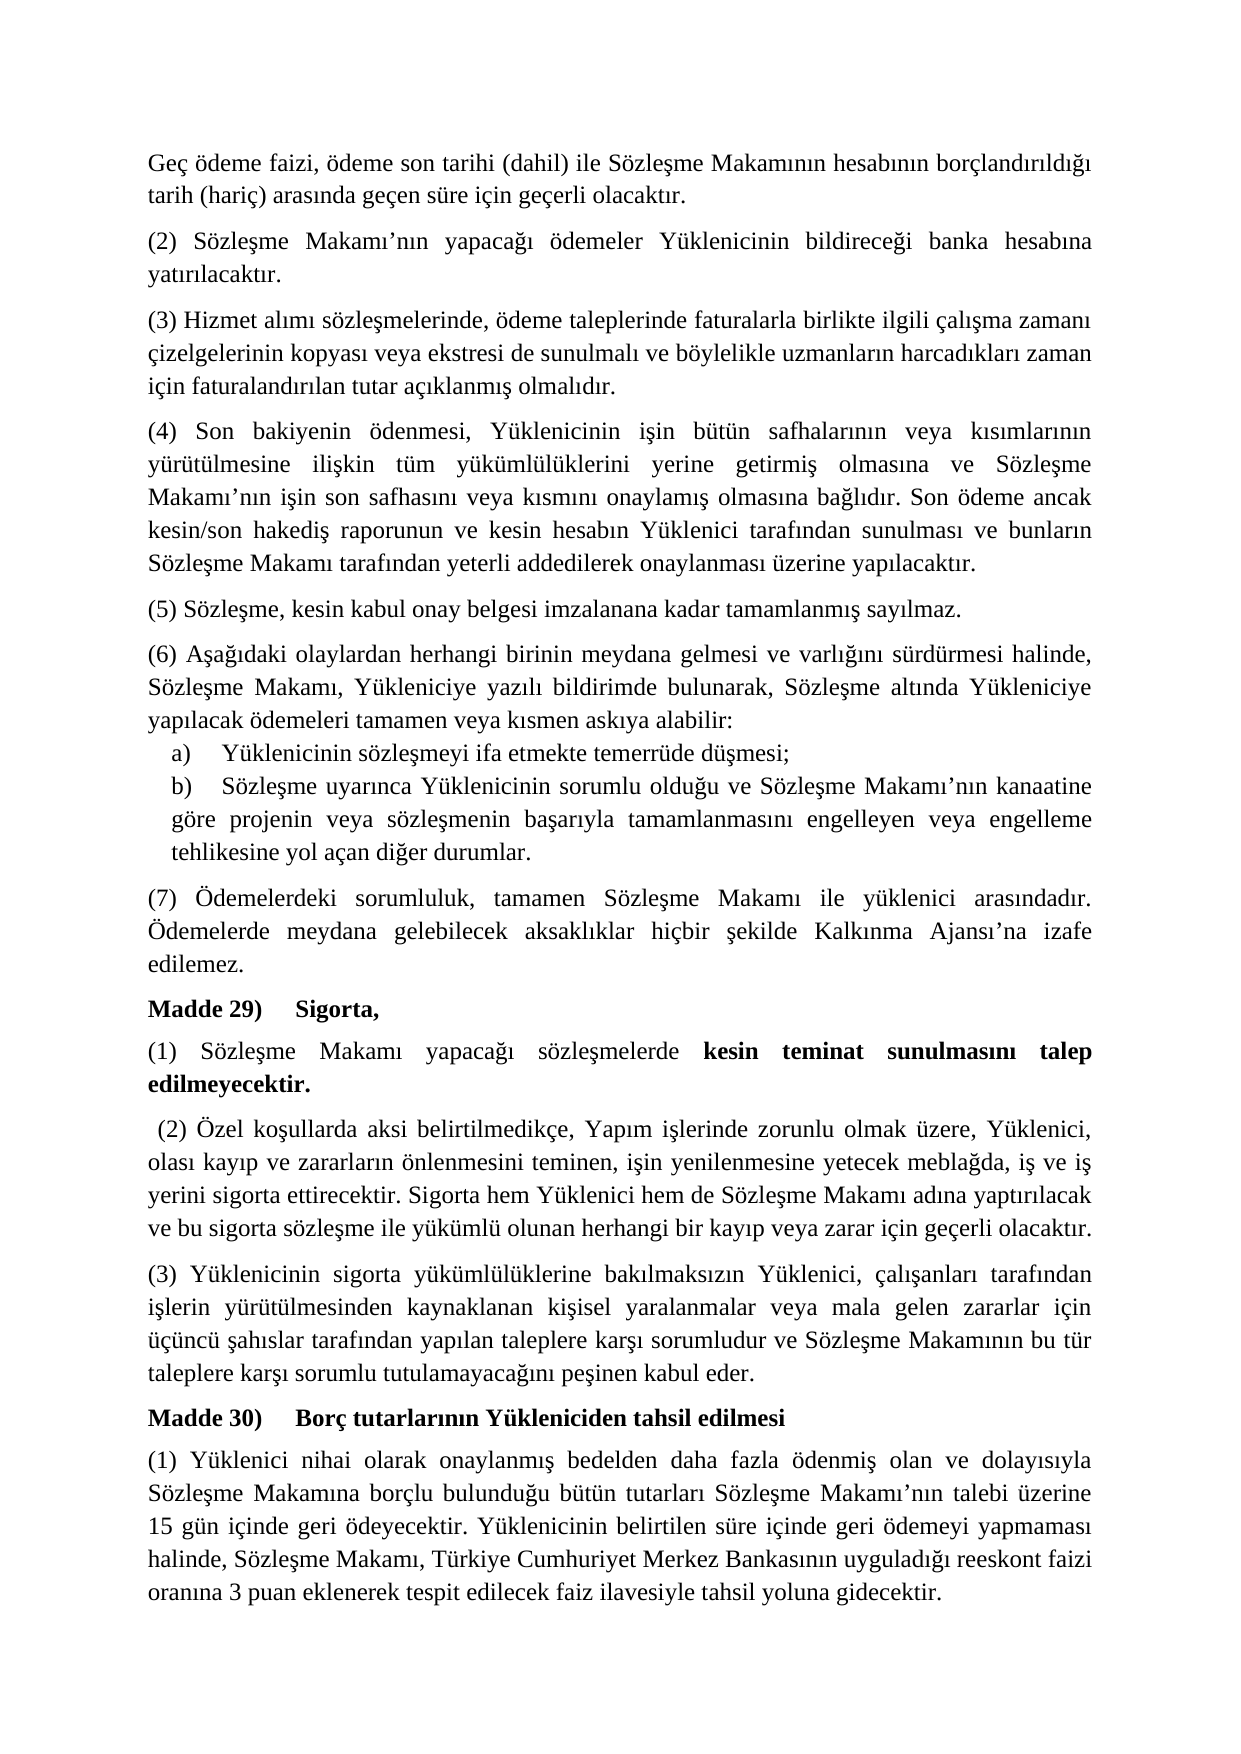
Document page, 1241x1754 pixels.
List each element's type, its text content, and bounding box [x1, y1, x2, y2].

list Borç tutarlarının Yükleniciden tahsil edilmesi [148, 1403, 1093, 1432]
text (2) Özel koşullarda aksi belirtilmedikçe, Yapım işlerinde zorunlu olmak üzere, Yüklenici, olası kayıp ve zararların önlenmesini teminen, işin yenilenmesine yetecek meblağda, iş ve iş yerini sigorta ettirecektir. Sigorta hem Yüklenici hem de Sözleşme Makamı adına yaptırılacak ve bu sigorta sözleşme ile yükümlü olunan herhangi bir kayıp veya zarar için geçerli olacaktır. [148, 1114, 1093, 1242]
list Sigorta, [148, 994, 1093, 1023]
text (1) Yüklenici nihai olarak onaylanmış bedelden daha fazla ödenmiş olan ve dolayısıyla Sözleşme Makamına borçlu bulunduğu bütün tutarları Sözleşme Makamı’nın talebi üzerine 15 gün içinde geri ödeyecektir. Yüklenicinin belirtilen süre içinde geri ödemeyi yapmaması halinde, Sözleşme Makamı, Türkiye Cumhuriyet Merkez Bankasının uyguladığı reeskont faizi oranına 3 puan eklenerek tespit edilecek faiz ilavesiyle tahsil yoluna gidecektir. [148, 1445, 1093, 1606]
text (7) Ödemelerdeki sorumluluk, tamamen Sözleşme Makamı ile yüklenici arasındadır. Ödemelerde meydana gelebilecek aksaklıklar hiçbir şekilde Kalkınma Ajansı’na izafe edilemez. [148, 883, 1093, 978]
text (3) Yüklenicinin sigorta yükümlülüklerine bakılmaksızın Yüklenici, çalışanları tarafından işlerin yürütülmesinden kaynaklanan kişisel yaralanmalar veya mala gelen zararlar için üçüncü şahıslar tarafından yapılan taleplere karşı sorumludur ve Sözleşme Makamının bu tür taleplere karşı sorumlu tutulamayacağını peşinen kabul eder. [148, 1259, 1093, 1387]
text (1) Sözleşme Makamı yapacağı sözleşmelerde kesin teminat sunulmasını talep edilmeyecektir. [148, 1036, 1093, 1098]
text (4) Son bakiyenin ödenmesi, Yüklenicinin işin bütün safhalarının veya kısımlarının yürütülmesine ilişkin tüm yükümlülüklerini yerine getirmiş olmasına ve Sözleşme Makamı’nın işin son safhasını veya kısmını onaylamış olmasına bağlıdır. Son ödeme ancak kesin/son hakediş raporunun ve kesin hesabın Yüklenici tarafından sunulması ve bunların Sözleşme Makamı tarafından yeterli addedilerek onaylanması üzerine yapılacaktır. [148, 416, 1093, 577]
text Geç ödeme faizi, ödeme son tarihi (dahil) ile Sözleşme Makamının hesabının borçlandırıldığı tarih (hariç) arasında geçen süre için geçerli olacaktır. [148, 148, 1093, 209]
text (6) Aşağıdaki olaylardan herhangi birinin meydana gelmesi ve varlığını sürdürmesi halinde, Sözleşme Makamı, Yükleniciye yazılı bildirimde bulunarak, Sözleşme altında Yükleniciye yapılacak ödemeleri tamamen veya kısmen askıya alabilir: [148, 639, 1093, 734]
text a) Yüklenicinin sözleşmeyi ifa etmekte temerrüde düşmesi; [148, 738, 1093, 767]
text (2) Sözleşme Makamı’nın yapacağı ödemeler Yüklenicinin bildireceği banka hesabına yatırılacaktır. [148, 226, 1093, 288]
text (3) Hizmet alımı sözleşmelerinde, ödeme taleplerinde faturalarla birlikte ilgili çalışma zamanı çizelgelerinin kopyası veya ekstresi de sunulmalı ve böylelikle uzmanların harcadıkları zaman için faturalandırılan tutar açıklanmış olmalıdır. [148, 305, 1093, 399]
text (5) Sözleşme, kesin kabul onay belgesi imzalanana kadar tamamlanmış sayılmaz. [148, 594, 1093, 623]
text b) Sözleşme uyarınca Yüklenicinin sorumlu olduğu ve Sözleşme Makamı’nın kanaatine göre projenin veya sözleşmenin başarıyla tamamlanmasını engelleyen veya engelleme tehlikesine yol açan diğer durumlar. [171, 771, 1093, 866]
